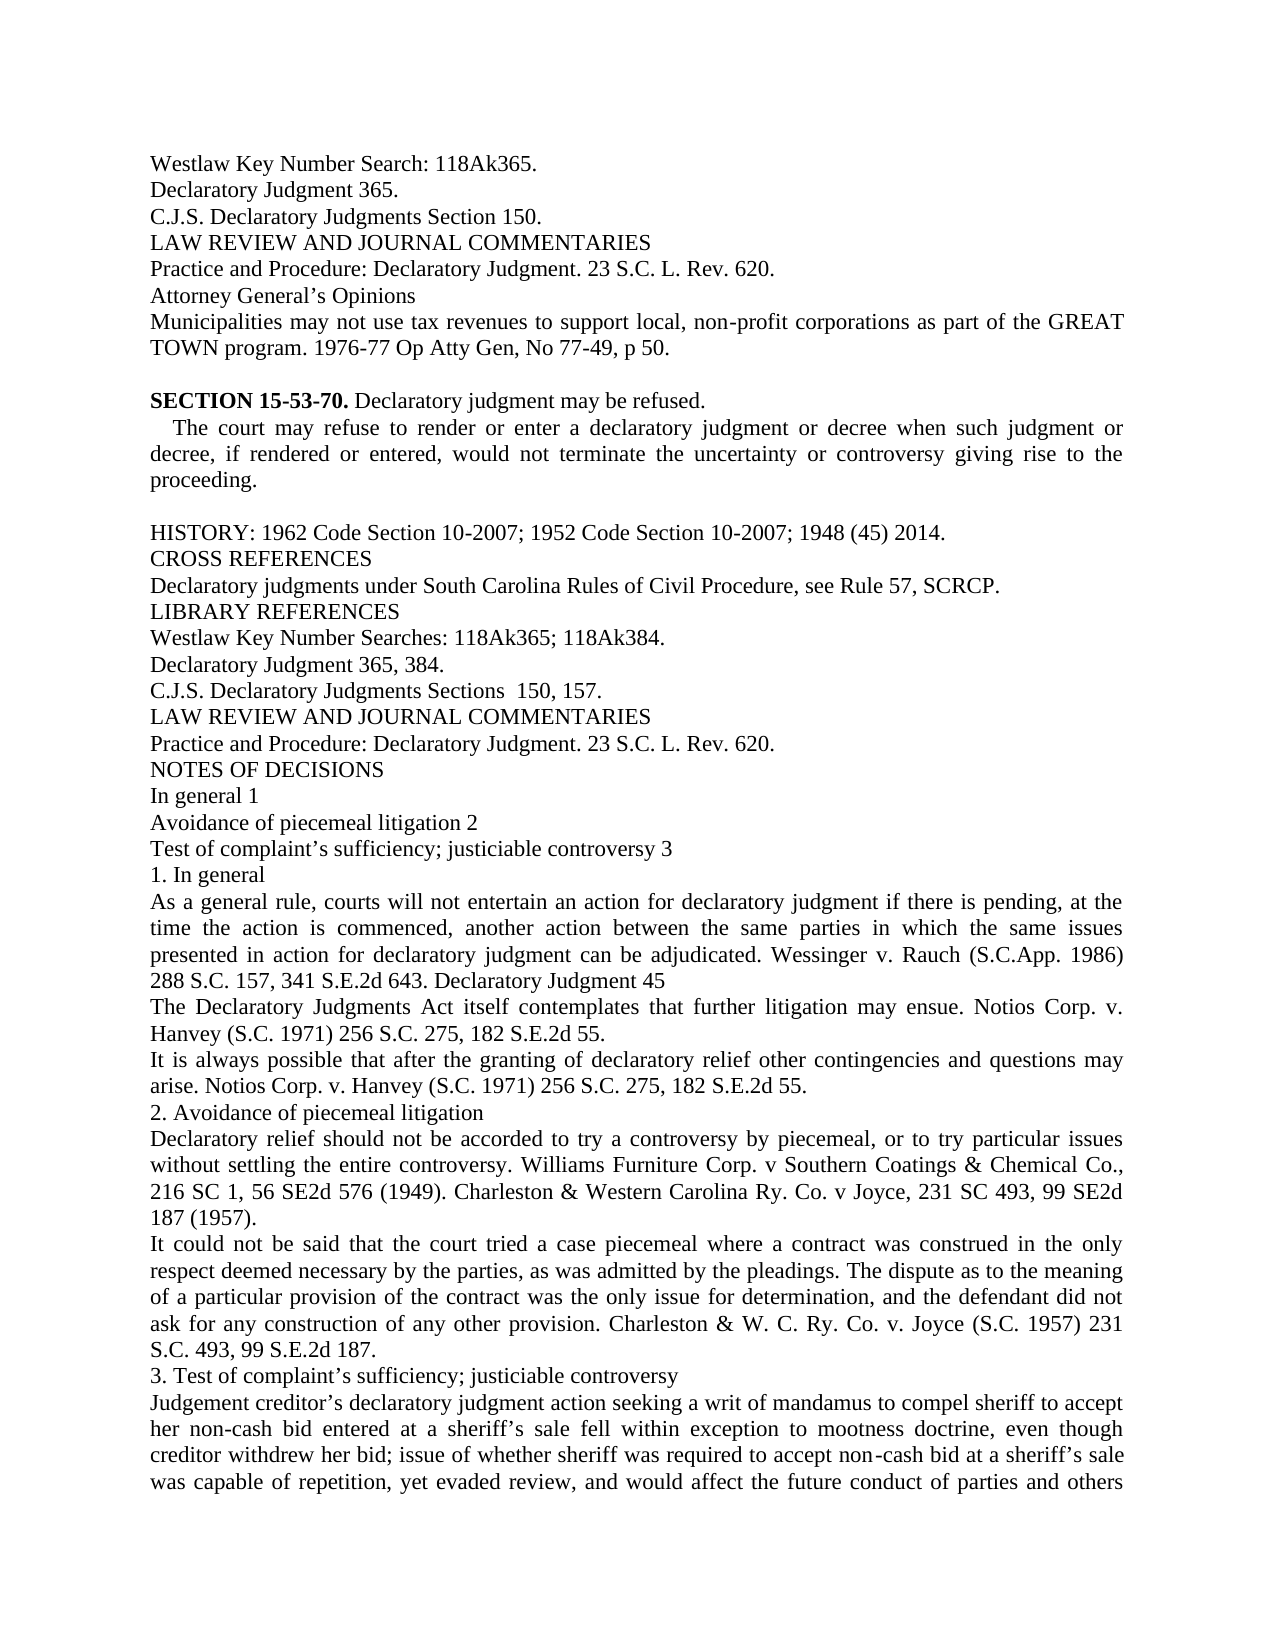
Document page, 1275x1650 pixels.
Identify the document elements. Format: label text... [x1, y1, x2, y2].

text The Declaratory Judgments Act itself contemplates that further litigation may ensue. Notios Corp. v. Hanvey (S.C. 1971) 256 S.C. 275, 182 S.E.2d 55. [150, 993, 1125, 1046]
text 2. Avoidance of piecemeal litigation [150, 1099, 1125, 1125]
text It is always possible that after the granting of declaratory relief other contingencies and questions may arise. Notios Corp. v. Hanvey (S.C. 1971) 256 S.C. 275, 182 S.E.2d 55. [150, 1046, 1125, 1099]
text CROSS REFERENCES [150, 545, 1125, 572]
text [150, 1389, 1125, 1494]
text HISTORY: 1962 Code Section 10-2007; 1952 Code Section 10-2007; 1948 (45) 2014. [150, 519, 1125, 545]
text Test of complaint’s sufficiency; justiciable controversy 3 [150, 835, 1125, 862]
text Declaratory Judgment 365. [150, 176, 1125, 203]
text Declaratory Judgment 365, 384. [150, 651, 1125, 677]
text As a general rule, courts will not entertain an action for declaratory judgment if there is pending, at the time the action is commenced, another action between the same parties in which the same issues presented in action for declaratory judgment can be adjudicated. Wessinger v. Rauch (S.C.App. 1986) 288 S.C. 157, 341 S.E.2d 643. Declaratory Judgment 45 [150, 888, 1125, 993]
text NOTES OF DECISIONS [150, 756, 1125, 782]
text SECTION 15-53-70. Declaratory judgment may be refused. [150, 387, 1125, 413]
text Avoidance of piecemeal litigation 2 [150, 809, 1125, 835]
text C.J.S. Declaratory Judgments Section 150. [150, 203, 1125, 229]
text LAW REVIEW AND JOURNAL COMMENTARIES [150, 229, 1125, 255]
text Westlaw Key Number Search: 118Ak365. [150, 150, 1125, 176]
text Practice and Procedure: Declaratory Judgment. 23 S.C. L. Rev. 620. [150, 255, 1125, 282]
text 1. In general [150, 862, 1125, 888]
text Municipalities may not use tax revenues to support local, non-profit corporations as part of the GREAT TOWN program. 1976-77 Op Atty Gen, No 77-49, p 50. [150, 308, 1125, 361]
text In general 1 [150, 782, 1125, 809]
text Westlaw Key Number Searches: 118Ak365; 118Ak384. [150, 624, 1125, 651]
text LAW REVIEW AND JOURNAL COMMENTARIES [150, 703, 1125, 730]
text It could not be said that the court tried a case piecemeal where a contract was construed in the only respect deemed necessary by the parties, as was admitted by the pleadings. The dispute as to the meaning of a particular provision of the contract was the only issue for determination, and the defendant did not ask for any construction of any other provision. Charleston & W. C. Ry. Co. v. Joyce (S.C. 1957) 231 S.C. 493, 99 S.E.2d 187. [150, 1231, 1125, 1362]
text Declaratory judgments under South Carolina Rules of Civil Procedure, see Rule 57, SCRCP. [150, 572, 1125, 598]
text Practice and Procedure: Declaratory Judgment. 23 S.C. L. Rev. 620. [150, 730, 1125, 756]
text LIBRARY REFERENCES [150, 598, 1125, 624]
text Declaratory relief should not be accorded to try a controversy by piecemeal, or to try particular issues without settling the entire controversy. Williams Furniture Corp. v Southern Coatings & Chemical Co., 216 SC 1, 56 SE2d 576 (1949). Charleston & Western Carolina Ry. Co. v Joyce, 231 SC 493, 99 SE2d 187 (1957). [150, 1125, 1125, 1231]
text The court may refuse to render or enter a declaratory judgment or decree when such judgment or decree, if rendered or entered, would not terminate the uncertainty or controversy giving rise to the proceeding. [150, 413, 1125, 493]
text C.J.S. Declaratory Judgments Sections 150, 157. [150, 677, 1125, 703]
text Attorney General’s Opinions [150, 282, 1125, 308]
text 3. Test of complaint’s sufficiency; justiciable controversy [150, 1362, 1125, 1389]
